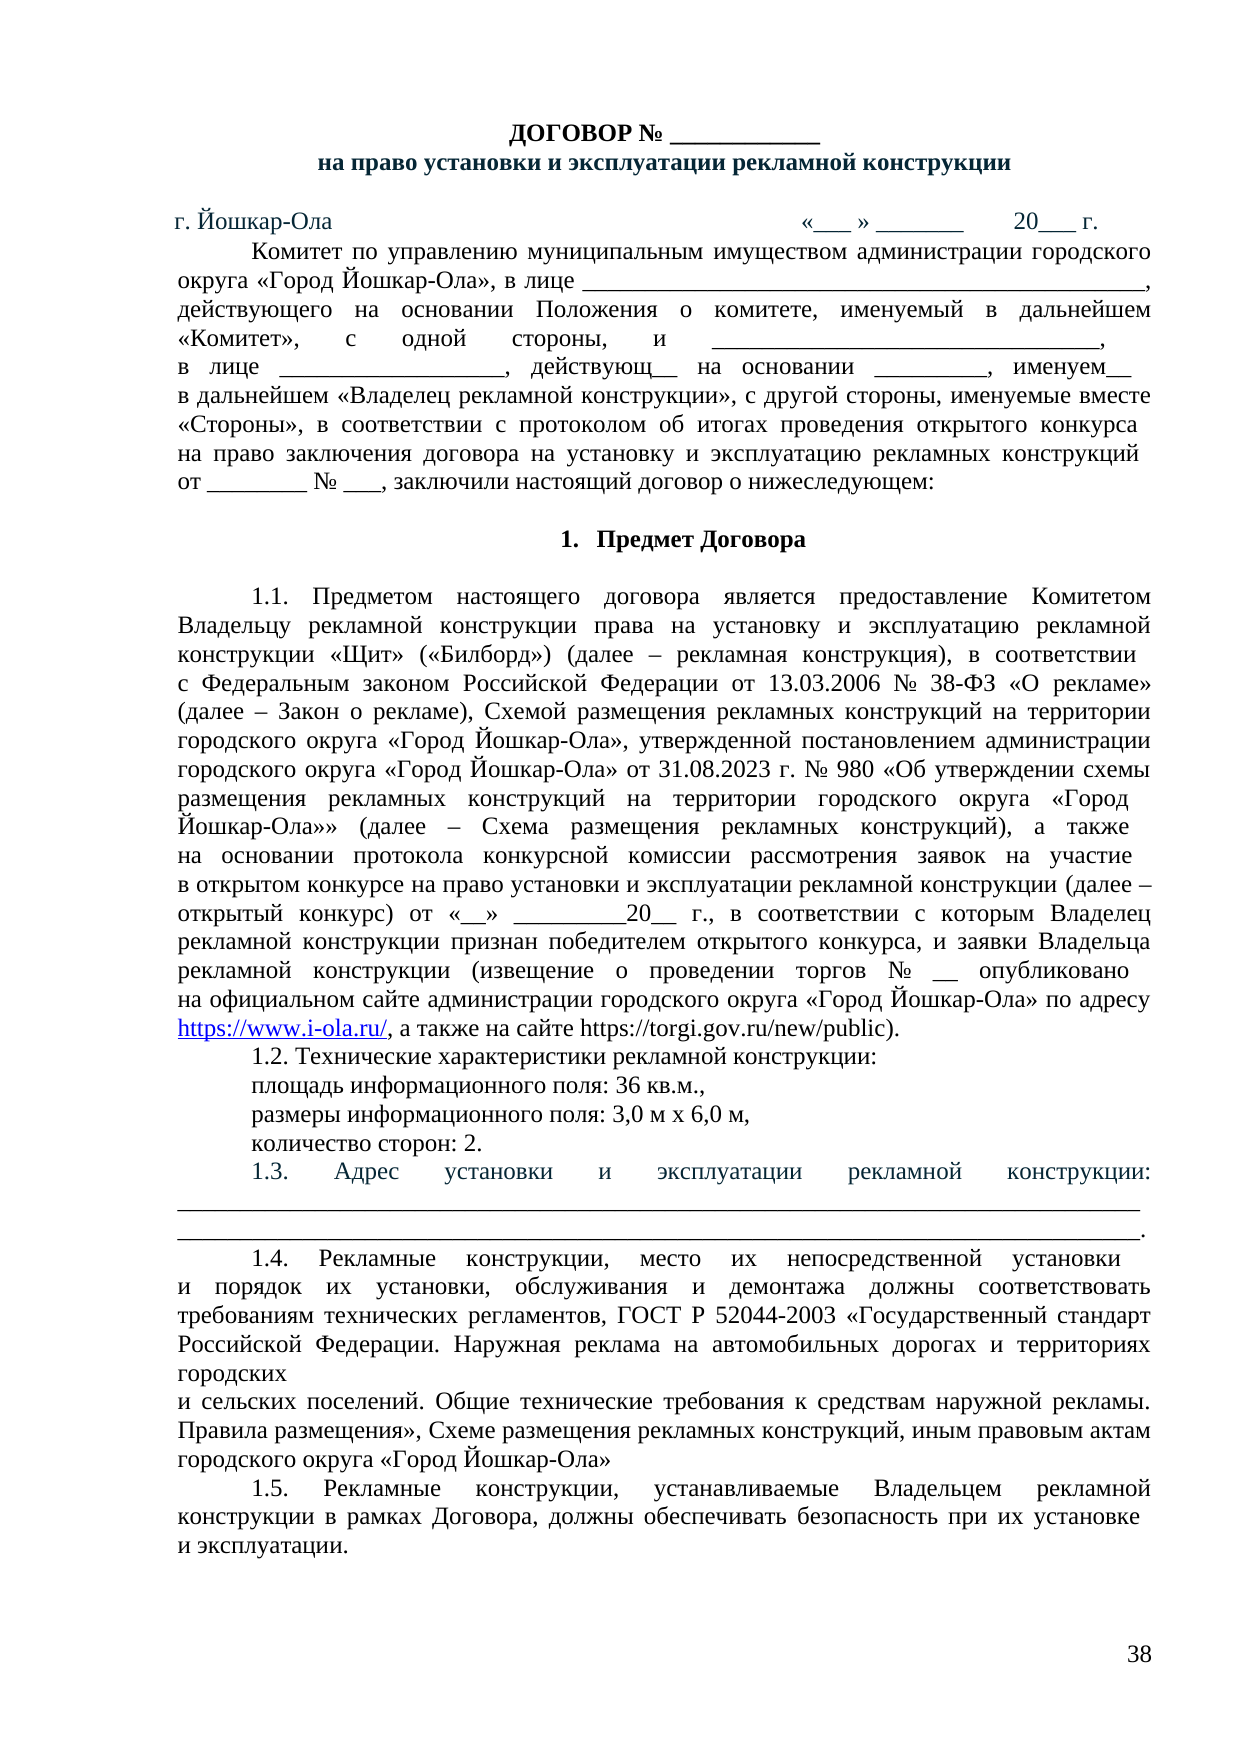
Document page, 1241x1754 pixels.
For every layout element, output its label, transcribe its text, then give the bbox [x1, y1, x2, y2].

text 1.4. Рекламные конструкции, место их непосредственной установки и порядок их установки, обслуживания и демонтажа должны соответствовать требованиям технических регламентов, ГОСТ Р 52044-2003 «Государственный стандарт Российской Федерации. Наружная реклама на автомобильных дорогах и территориях городских и сельских поселений. Общие технические требования к средствам наружной рекламы. Правила размещения», Схеме размещения рекламных конструкций, иным правовым актам городского округа «Город Йошкар-Ола» [177, 1243, 1152, 1473]
text количество сторон: 2. [177, 1128, 1152, 1156]
subtitle Предмет Договора [215, 524, 1152, 553]
text 1.3. Адрес установки и эксплуатации рекламной конструкции: _____________________________________________________________________________ _____________________________________________________________________________. [177, 1156, 1152, 1243]
text 1.1. Предметом настоящего договора является предоставление Комитетом Владельцу рекламной конструкции права на установку и эксплуатацию рекламной конструкции «Щит» («Билборд») (далее – рекламная конструкция), в соответствии с Федеральным законом Российской Федерации от 13.03.2006 № 38-ФЗ «О рекламе» (далее – Закон о рекламе), Схемой размещения рекламных конструкций на территории городского округа «Город Йошкар-Ола», утвержденной постановлением администрации городского округа «Город Йошкар-Ола» от 31.08.2023 г. № 980 «Об утверждении схемы размещения рекламных конструкций на территории городского округа «Город Йошкар-Ола»» (далее – Схема размещения рекламных конструкций), а также на основании протокола конкурсной комиссии рассмотрения заявок на участие в открытом конкурсе на право установки и эксплуатации рекламной конструкции (далее – открытый конкурс) от «__» _________20__ г., в соответствии с которым Владелец рекламной конструкции признан победителем открытого конкурса, и заявки Владельца рекламной конструкции (извещение о проведении торгов № __ опубликовано на официальном сайте администрации городского округа «Город Йошкар-Ола» по адресу https://www.i-ola.ru/, а также на сайте https://torgi.gov.ru/new/public). [177, 581, 1152, 1041]
text на право установки и эксплуатации рекламной конструкции [177, 147, 1152, 176]
text 1.5. Рекламные конструкции, устанавливаемые Владельцем рекламной конструкции в рамках Договора, должны обеспечивать безопасность при их установке и эксплуатации. [177, 1473, 1152, 1559]
text 1.2. Технические характеристики рекламной конструкции: [177, 1041, 1152, 1070]
text площадь информационного поля: 36 кв.м., [177, 1070, 1152, 1099]
text Комитет по управлению муниципальным имуществом администрации городского округа «Город Йошкар-Ола», в лице _____________________________________________, действующего на основании Положения о комитете, именуемый в дальнейшем «Комитет», с одной стороны, и _______________________________, в лице __________________, действующ__ на основании _________, именуем__ в дальнейшем «Владелец рекламной конструкции», с другой стороны, именуемые вместе «Стороны», в соответствии с протоколом об итогах проведения открытого конкурса на право заключения договора на установку и эксплуатацию рекламных конструкций от ________ № ___, заключили настоящий договор о нижеследующем: [177, 236, 1152, 495]
text размеры информационного поля: 3,0 м х 6,0 м, [177, 1099, 1152, 1128]
text ДОГОВОР № ____________ [177, 118, 1152, 147]
